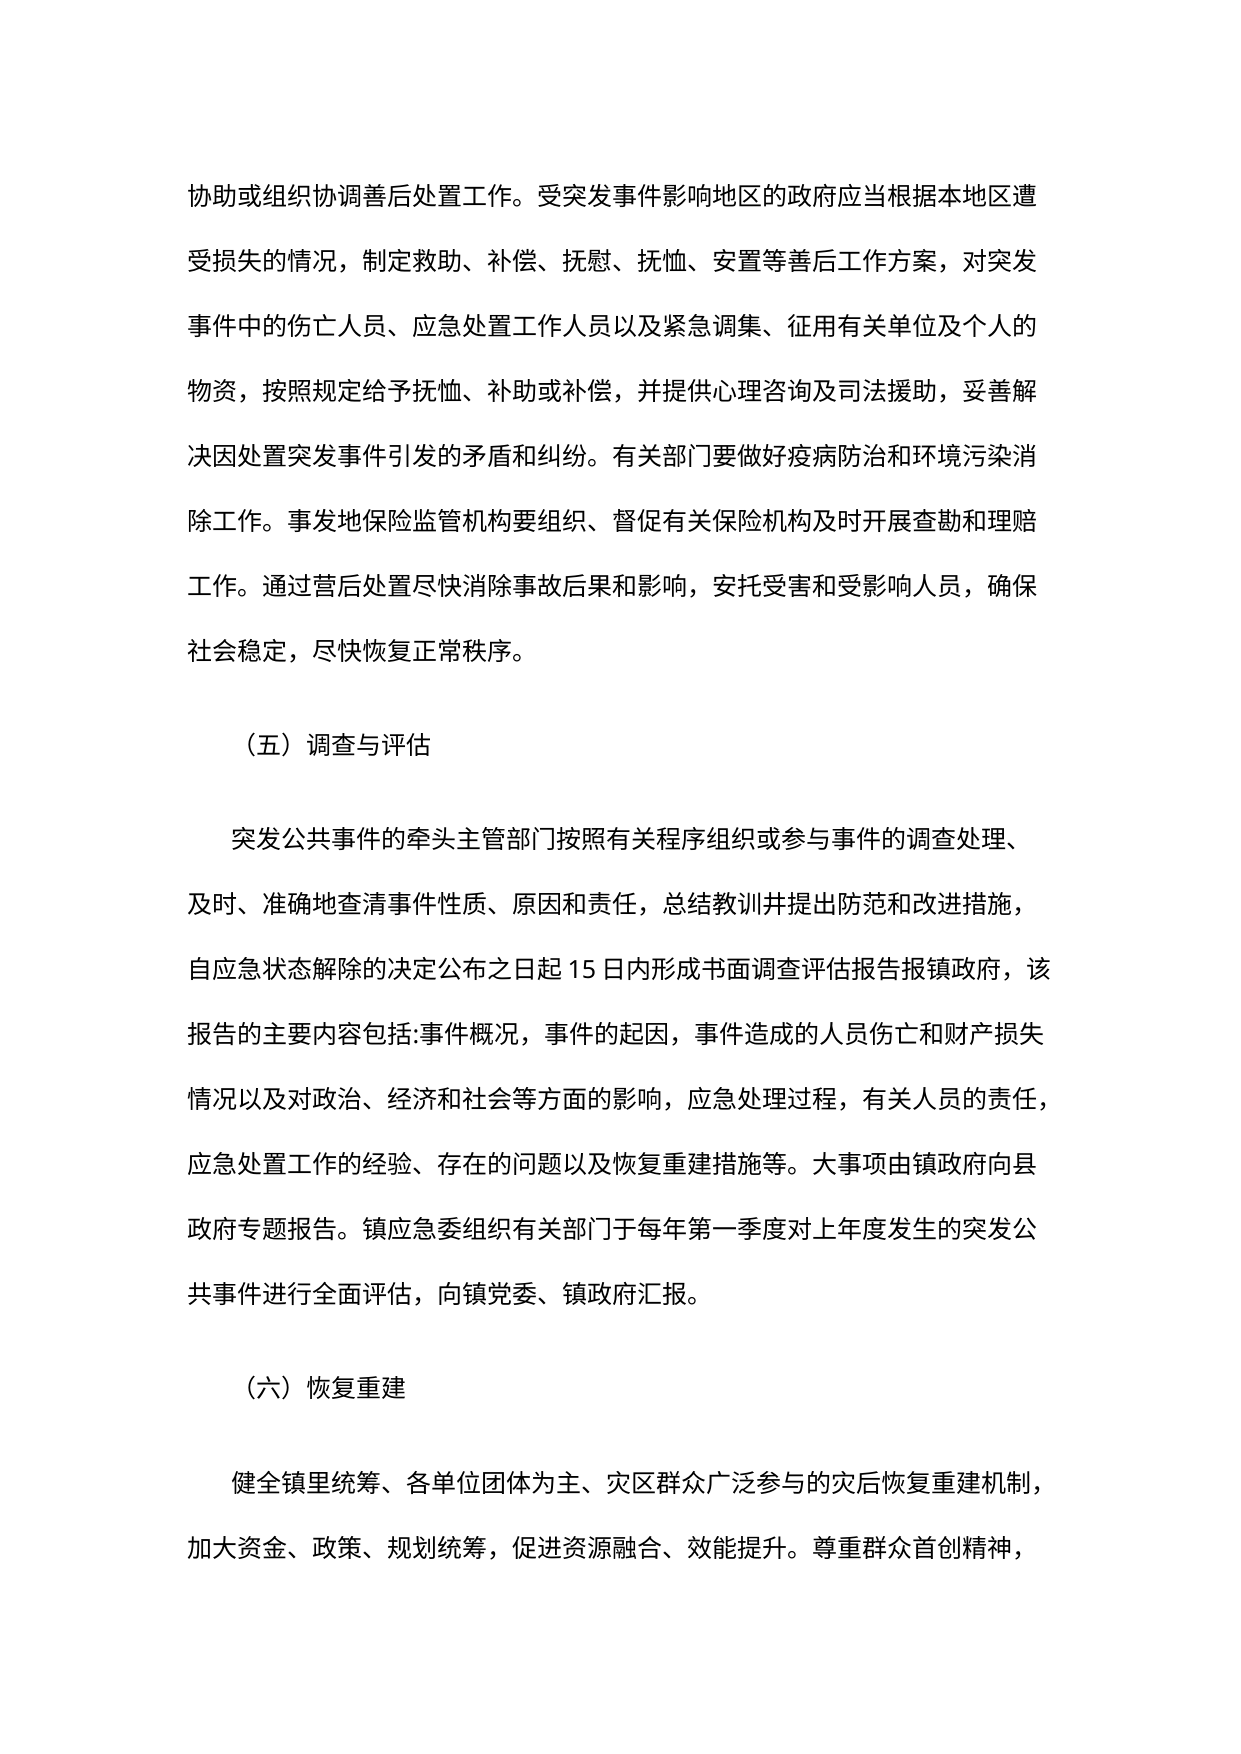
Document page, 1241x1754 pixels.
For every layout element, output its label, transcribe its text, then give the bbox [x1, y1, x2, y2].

text （五）调查与评估 [187, 711, 1053, 776]
text 突发公共事件的牵头主管部门按照有关程序组织或参与事件的调查处理、及时、准确地查清事件性质、原因和责任，总结教训井提出防范和改进措施，自应急状态解除的决定公布之日起15日内形成书面调查评估报告报镇政府，该报告的主要内容包括:事件概况，事件的起因，事件造成的人员伤亡和财产损失情况以及对政治、经济和社会等方面的影响，应急处理过程，有关人员的责任，应急处置工作的经验、存在的问题以及恢复重建措施等。大事项由镇政府向县政府专题报告。镇应急委组织有关部门于每年第一季度对上年度发生的突发公共事件进行全面评估，向镇党委、镇政府汇报。 [187, 805, 1053, 1325]
text （六）恢复重建 [187, 1354, 1053, 1419]
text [187, 162, 1053, 682]
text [187, 1449, 1053, 1579]
